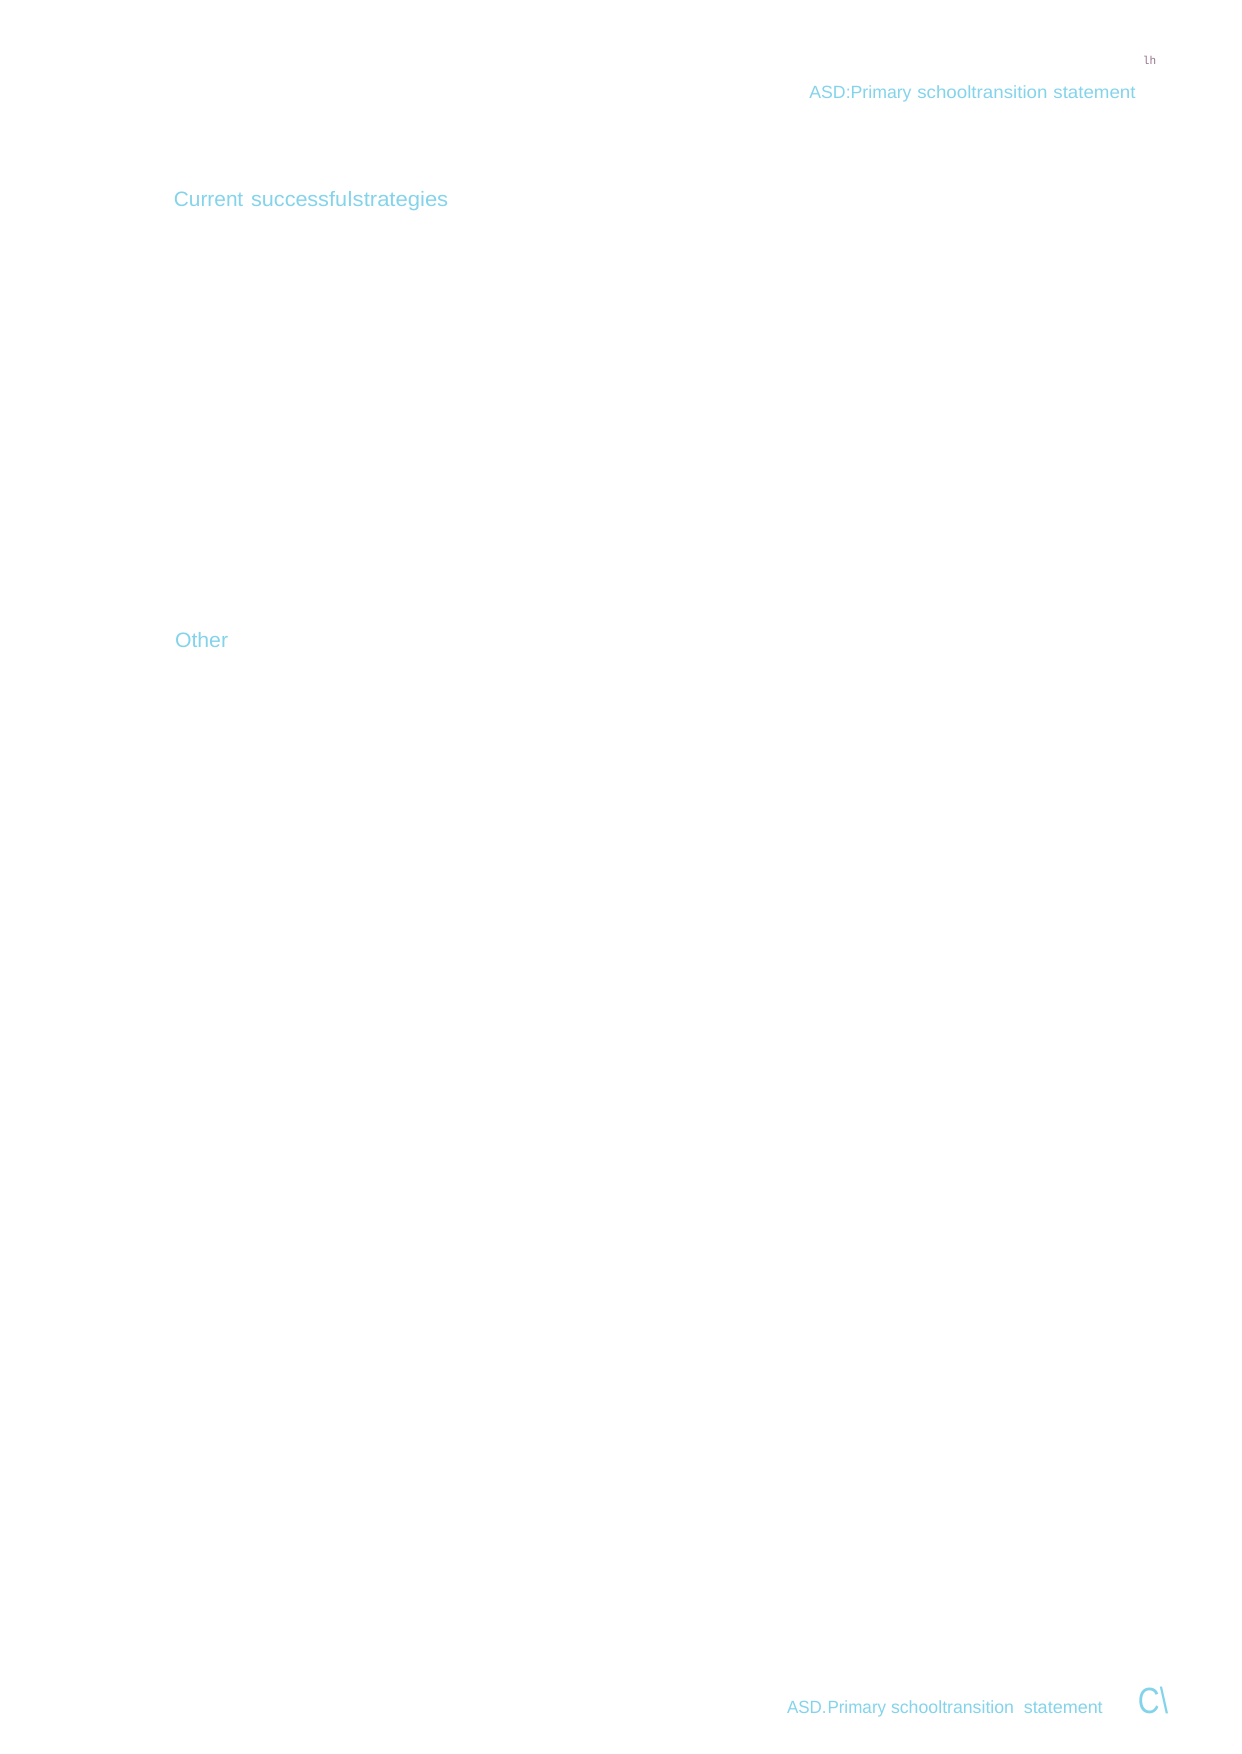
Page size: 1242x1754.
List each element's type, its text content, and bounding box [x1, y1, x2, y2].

text lh [162, 54, 1156, 68]
text Other [175, 627, 1183, 651]
text Current successfulstrategies [174, 187, 1183, 211]
text ASD:Primary schooltransition statement [809, 82, 1183, 102]
